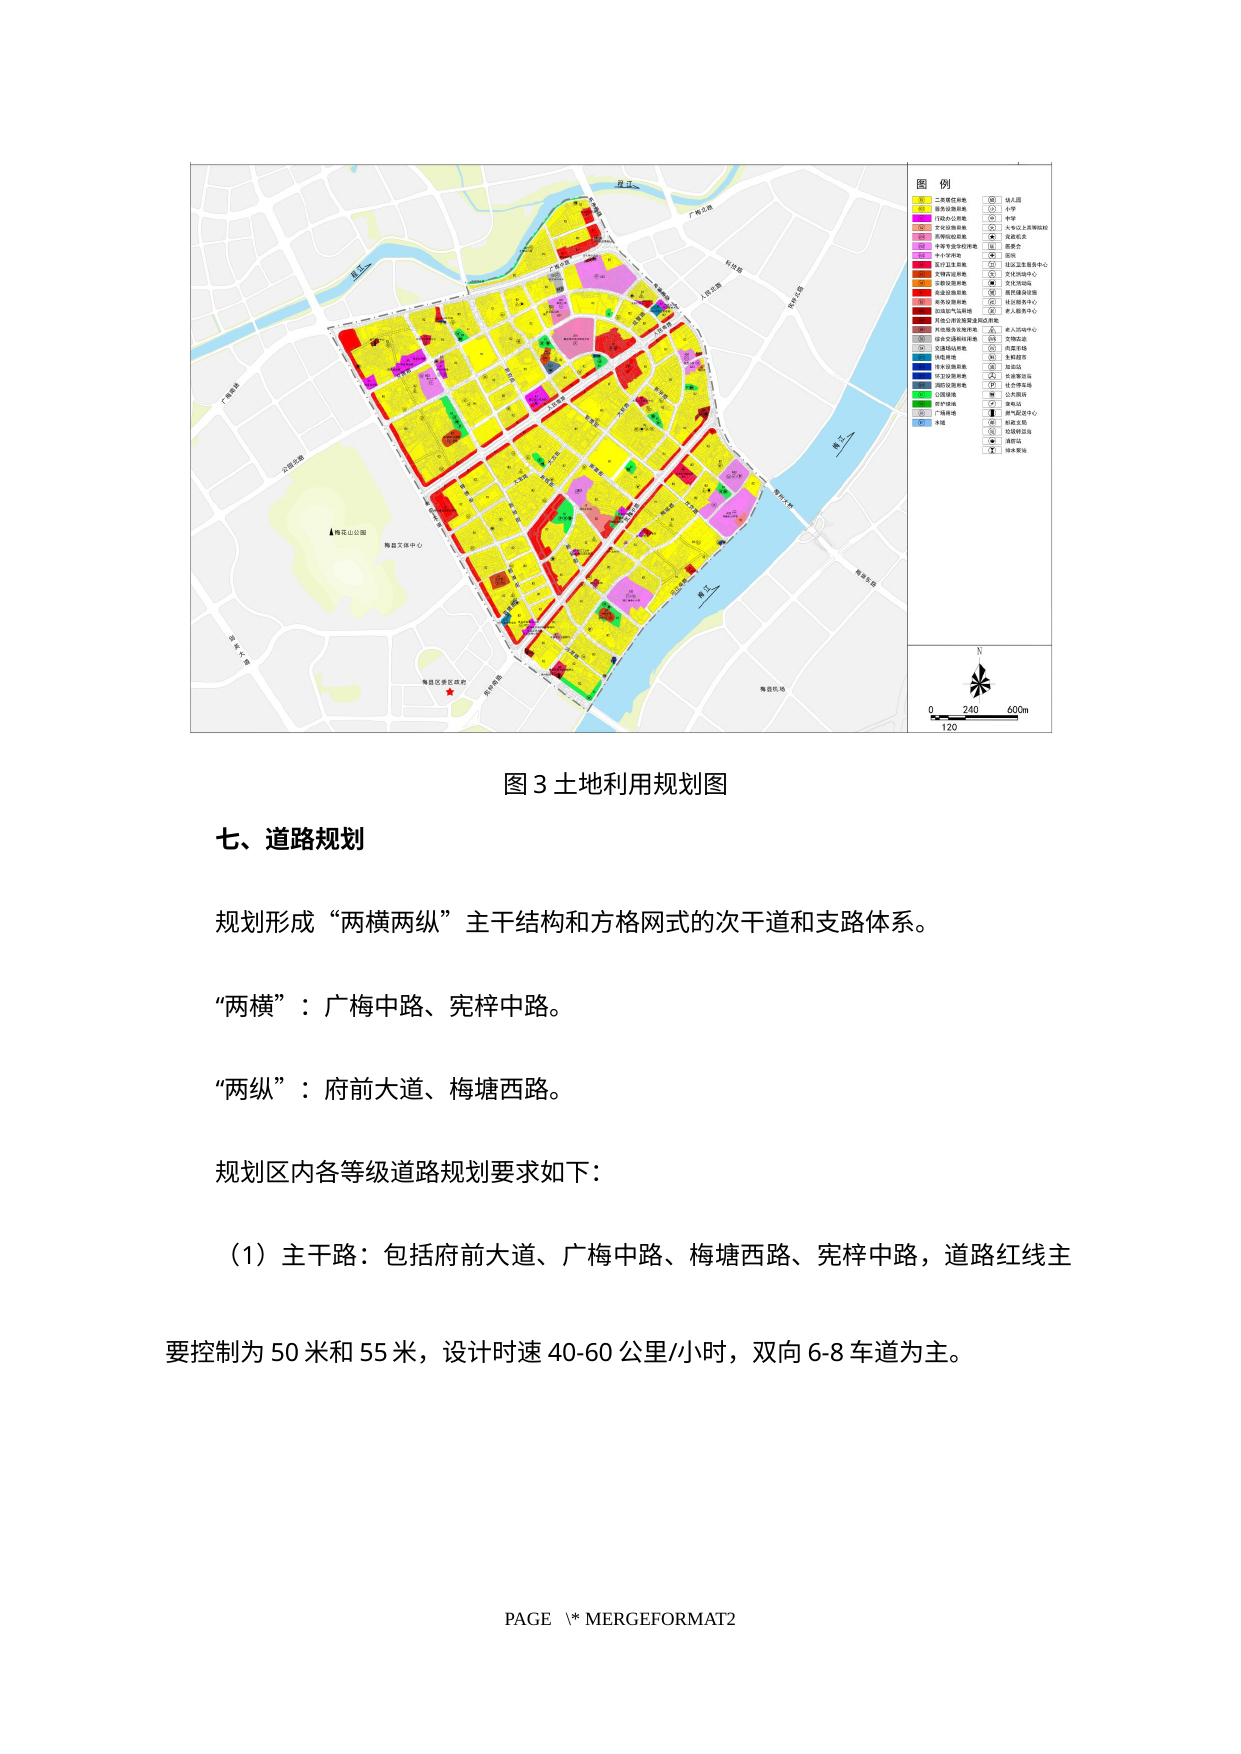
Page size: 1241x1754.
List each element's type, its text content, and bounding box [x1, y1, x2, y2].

list “两横”：广梅中路、宪梓中路。 [165, 972, 1075, 1037]
list 七、道路规划 [165, 805, 1075, 870]
list （1）主干路：包括府前大道、广梅中路、梅塘西路、宪梓中路，道路红线主要控制为50米和55米，设计时速40-60公里/小时，双向6-8车道为主。 [165, 1221, 1075, 1383]
list 规划区内各等级道路规划要求如下： [165, 1138, 1075, 1203]
list 规划形成“两横两纵”主干结构和方格网式的次干道和支路体系。 [165, 888, 1075, 953]
text 图3 土地利用规划图 [165, 747, 1075, 805]
picture [187, 162, 1053, 736]
list “两纵”：府前大道、梅塘西路。 [165, 1055, 1075, 1120]
